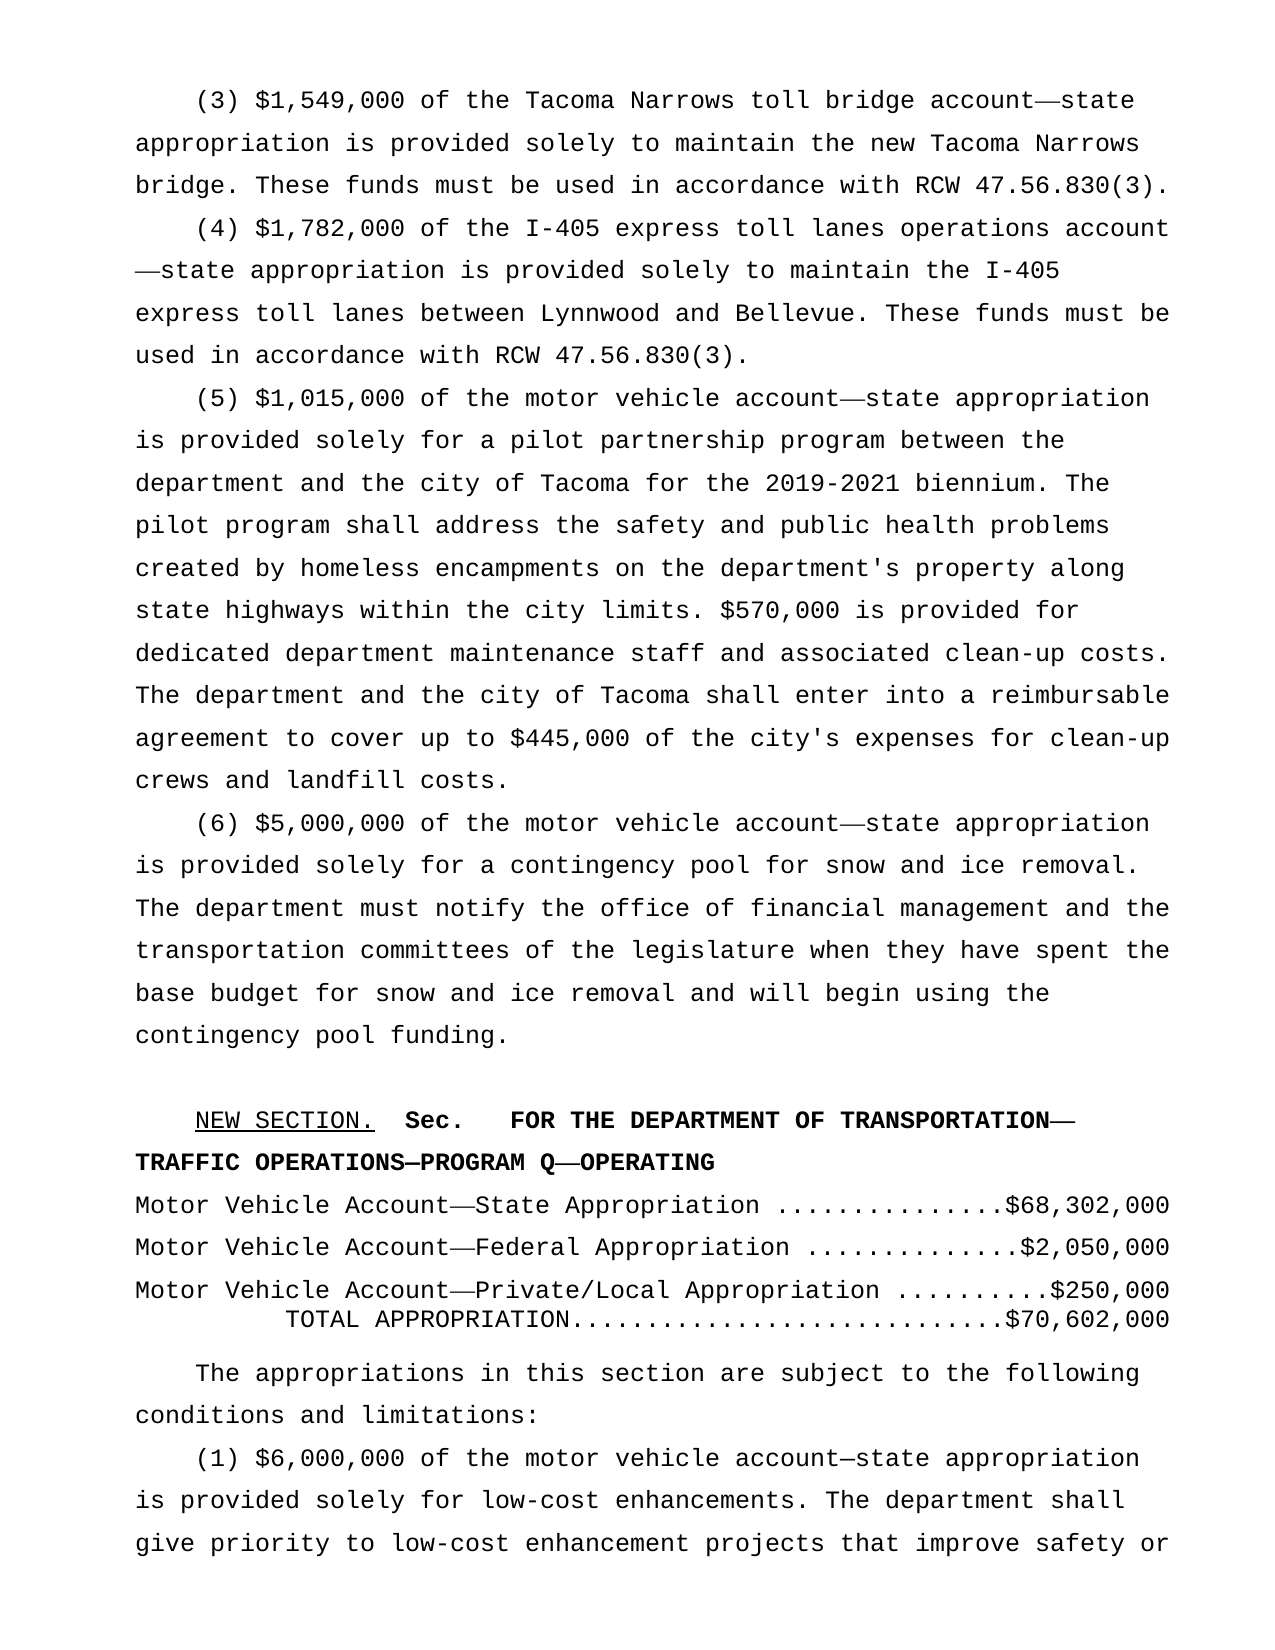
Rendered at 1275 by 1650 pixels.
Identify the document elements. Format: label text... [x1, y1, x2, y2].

text (4) $1,782,000 of the I-405 express toll lanes operations account—state appropriation is provided solely to maintain the I-405 express toll lanes between Lynnwood and Bellevue. These funds must be used in accordance with RCW 47.56.830(3). [135, 202, 1170, 372]
text Motor Vehicle Account—Private/Local Appropriation $250,000 [135, 1264, 1170, 1307]
text The appropriations in this section are subject to the following conditions and limitations: [135, 1347, 1170, 1432]
text Motor Vehicle Account—State Appropriation $68,302,000 [135, 1179, 1170, 1222]
text Motor Vehicle Account—Federal Appropriation $2,050,000 [135, 1222, 1170, 1264]
text NEW SECTION. Sec. FOR THE DEPARTMENT OF TRANSPORTATION—TRAFFIC OPERATIONS—PROGRAM Q—OPERATING [135, 1094, 1170, 1179]
text TOTAL APPROPRIATION $70,602,000 [135, 1307, 1170, 1335]
text (5) $1,015,000 of the motor vehicle account—state appropriation is provided solely for a pilot partnership program between the department and the city of Tacoma for the 2019-2021 biennium. The pilot program shall address the safety and public health problems created by homeless encampments on the department's property along state highways within the city limits. $570,000 is provided for dedicated department maintenance staff and associated clean-up costs. The department and the city of Tacoma shall enter into a reimbursable agreement to cover up to $445,000 of the city's expenses for clean-up crews and landfill costs. [135, 372, 1170, 797]
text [135, 1432, 1170, 1560]
text (6) $5,000,000 of the motor vehicle account—state appropriation is provided solely for a contingency pool for snow and ice removal. The department must notify the office of financial management and the transportation committees of the legislature when they have spent the base budget for snow and ice removal and will begin using the contingency pool funding. [135, 797, 1170, 1052]
text (3) $1,549,000 of the Tacoma Narrows toll bridge account—state appropriation is provided solely to maintain the new Tacoma Narrows bridge. These funds must be used in accordance with RCW 47.56.830(3). [135, 75, 1170, 202]
